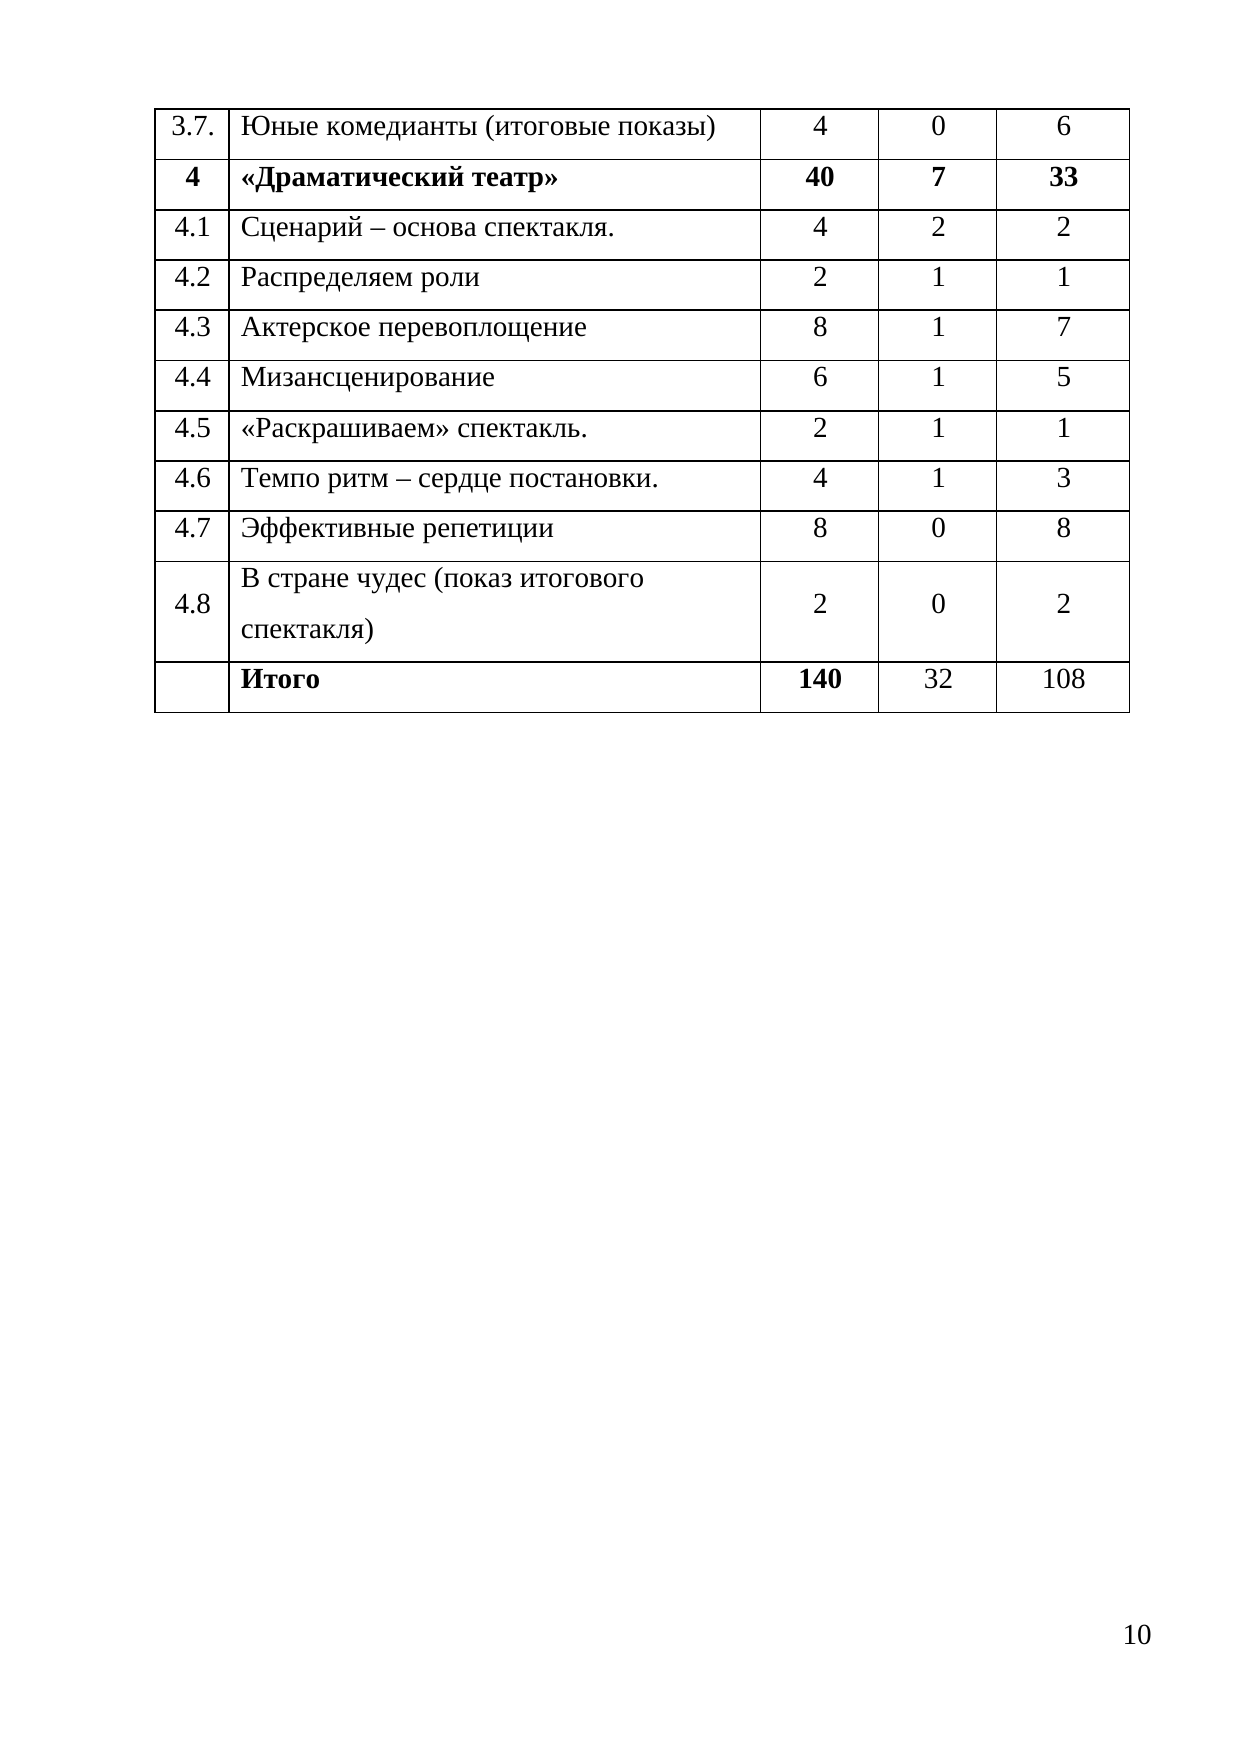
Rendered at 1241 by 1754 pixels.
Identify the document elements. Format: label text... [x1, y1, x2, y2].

table_cell 2 [997, 562, 1129, 661]
table_cell «Раскрашиваем» спектакль. [230, 412, 760, 460]
table_cell 4 [761, 462, 878, 510]
table_cell 2 [761, 261, 878, 309]
table_cell 6 [997, 110, 1129, 158]
table_cell 140 [761, 663, 878, 712]
table_cell 4.4 [156, 361, 228, 410]
table_cell 1 [879, 311, 996, 359]
table_cell 0 [879, 110, 996, 158]
table_cell Мизансценирование [230, 361, 760, 410]
table_cell 8 [761, 512, 878, 561]
table_cell 40 [761, 160, 878, 209]
table_cell Распределяем роли [230, 261, 760, 309]
table_cell 7 [879, 160, 996, 209]
table_cell Юные комедианты (итоговые показы) [230, 110, 760, 158]
table_cell 0 [879, 562, 996, 661]
table_cell 4 [156, 160, 228, 209]
table_cell Итого [230, 663, 760, 712]
table_cell 4 [761, 211, 878, 259]
table_cell 5 [997, 361, 1129, 410]
table_cell 2 [879, 211, 996, 259]
table_cell 4.7 [156, 512, 228, 561]
table_cell 1 [997, 261, 1129, 309]
table_cell 1 [997, 412, 1129, 460]
table_cell 4 [761, 110, 878, 158]
table_cell 4.2 [156, 261, 228, 309]
table_cell 32 [879, 663, 996, 712]
table_cell 2 [761, 562, 878, 661]
table_cell Актерское перевоплощение [230, 311, 760, 359]
table_cell 1 [879, 462, 996, 510]
table_cell 33 [997, 160, 1129, 209]
table_cell 3 [997, 462, 1129, 510]
table_cell 2 [997, 211, 1129, 259]
table_cell 6 [761, 361, 878, 410]
table_cell 1 [879, 361, 996, 410]
table_cell 108 [997, 663, 1129, 712]
table_cell В стране чудес (показ итогового спектакля) [230, 562, 760, 661]
table_cell 1 [879, 261, 996, 309]
table_cell [156, 663, 228, 712]
table_cell 4.3 [156, 311, 228, 359]
table_cell 0 [879, 512, 996, 561]
table_cell 4.1 [156, 211, 228, 259]
table_cell 3.7. [156, 110, 228, 158]
table_cell Эффективные репетиции [230, 512, 760, 561]
table_cell «Драматический театр» [230, 160, 760, 209]
table_cell 4.8 [156, 562, 228, 661]
table_cell 8 [761, 311, 878, 359]
table_cell Сценарий – основа спектакля. [230, 211, 760, 259]
table_cell Темпо ритм – сердце постановки. [230, 462, 760, 510]
table_cell 8 [997, 512, 1129, 561]
table_cell 7 [997, 311, 1129, 359]
table_cell 1 [879, 412, 996, 460]
table_cell 2 [761, 412, 878, 460]
table_cell 4.5 [156, 412, 228, 460]
table_cell 4.6 [156, 462, 228, 510]
